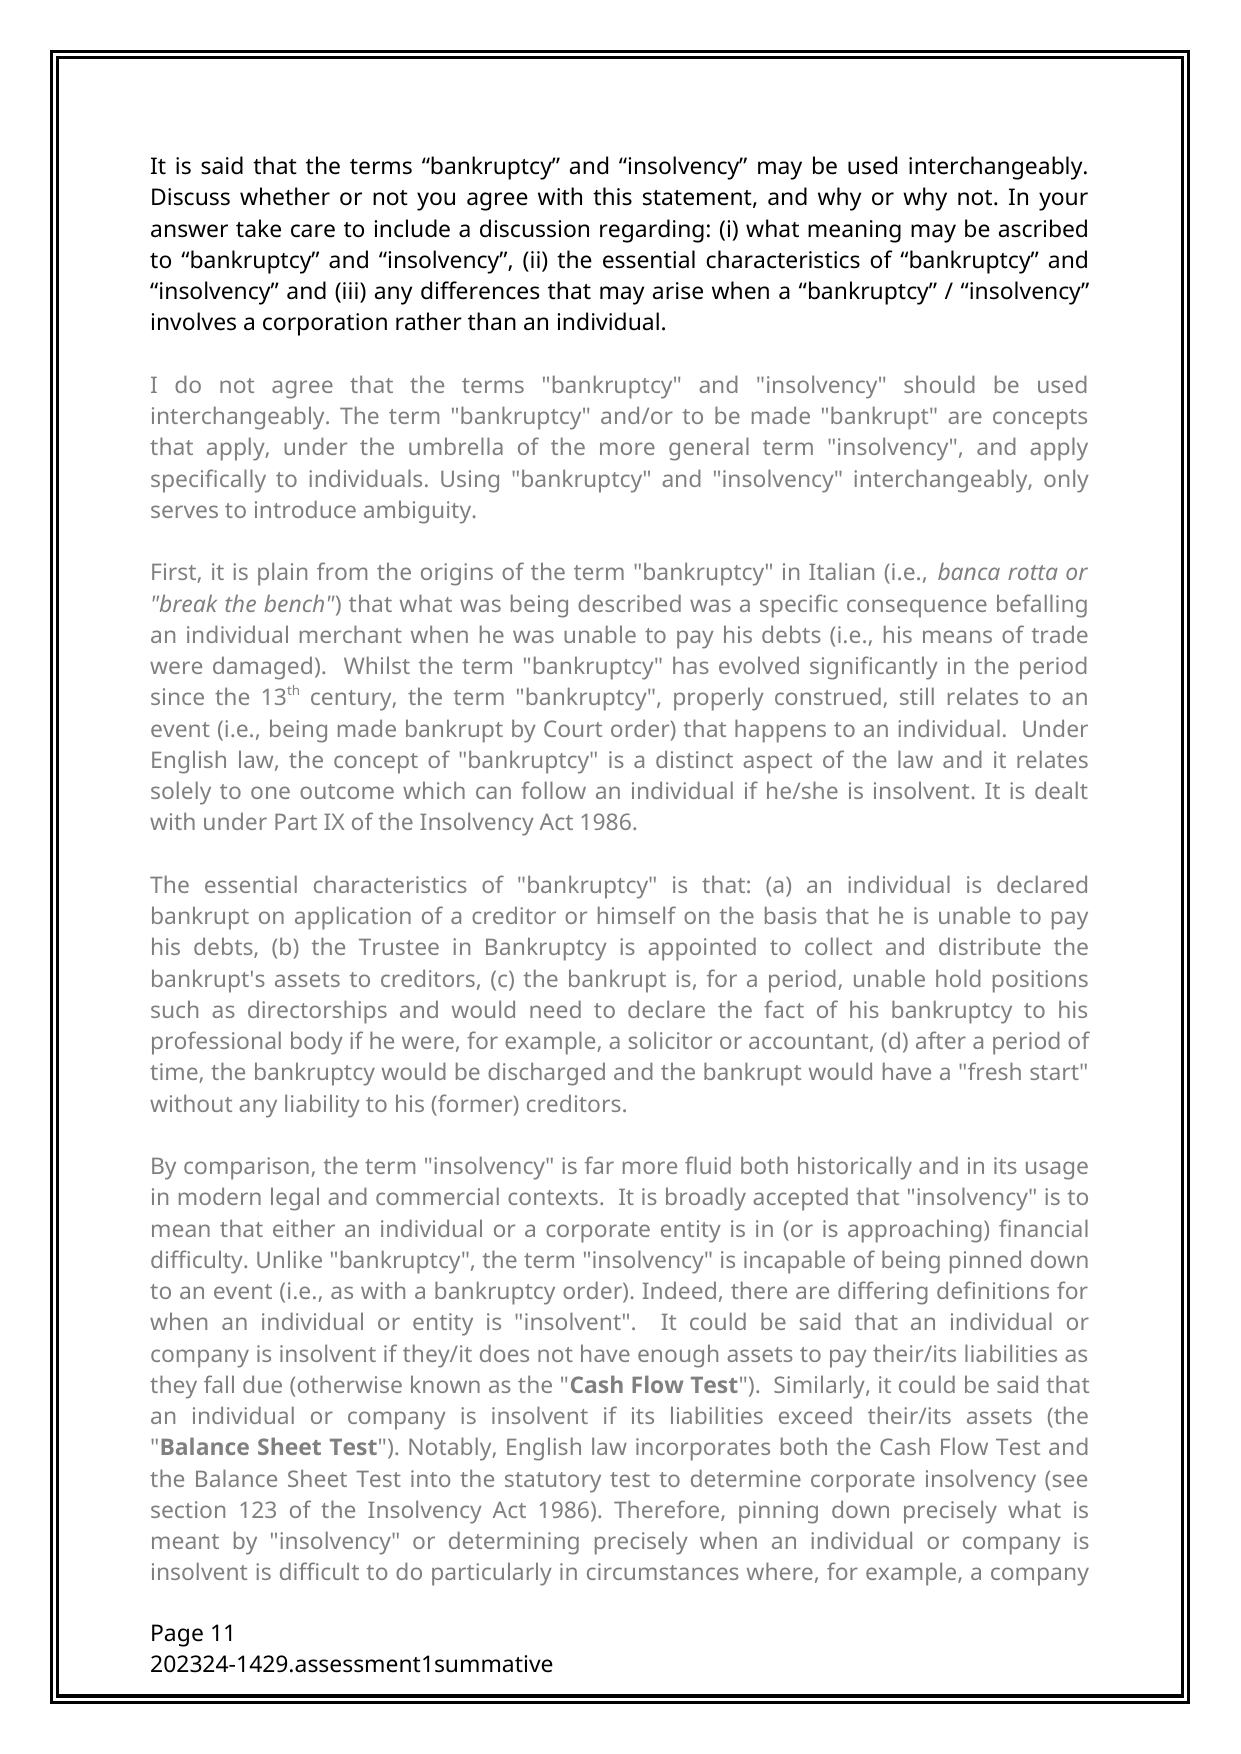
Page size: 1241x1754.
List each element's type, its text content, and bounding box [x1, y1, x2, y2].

text It is said that the terms “bankruptcy” and “insolvency” may be used interchangeably. Discuss whether or not you agree with this statement, and why or why not. In your answer take care to include a discussion regarding: (i) what meaning may be ascribed to “bankruptcy” and “insolvency”, (ii) the essential characteristics of “bankruptcy” and “insolvency” and (iii) any differences that may arise when a “bankruptcy” / “insolvency” involves a corporation rather than an individual. [150, 150, 1090, 337]
text First, it is plain from the origins of the term "bankruptcy" in Italian (i.e., banca rotta or "break the bench") that what was being described was a specific consequence befalling an individual merchant when he was unable to pay his debts (i.e., his means of trade were damaged). Whilst the term "bankruptcy" has evolved significantly in the period since the 13th century, the term "bankruptcy", properly construed, still relates to an event (i.e., being made bankrupt by Court order) that happens to an individual. Under English law, the concept of "bankruptcy" is a distinct aspect of the law and it relates solely to one outcome which can follow an individual if he/she is insolvent. It is dealt with under Part IX of the Insolvency Act 1986. [150, 556, 1090, 837]
text The essential characteristics of "bankruptcy" is that: (a) an individual is declared bankrupt on application of a creditor or himself on the basis that he is unable to pay his debts, (b) the Trustee in Bankruptcy is appointed to collect and distribute the bankrupt's assets to creditors, (c) the bankrupt is, for a period, unable hold positions such as directorships and would need to declare the fact of his bankruptcy to his professional body if he were, for example, a solicitor or accountant, (d) after a period of time, the bankruptcy would be discharged and the bankrupt would have a "fresh start" without any liability to his (former) creditors. [150, 869, 1090, 1119]
text I do not agree that the terms "bankruptcy" and "insolvency" should be used interchangeably. The term "bankruptcy" and/or to be made "bankrupt" are concepts that apply, under the umbrella of the more general term "insolvency", and apply specifically to individuals. Using "bankruptcy" and "insolvency" interchangeably, only serves to introduce ambiguity. [150, 369, 1090, 525]
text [150, 1150, 1090, 1587]
